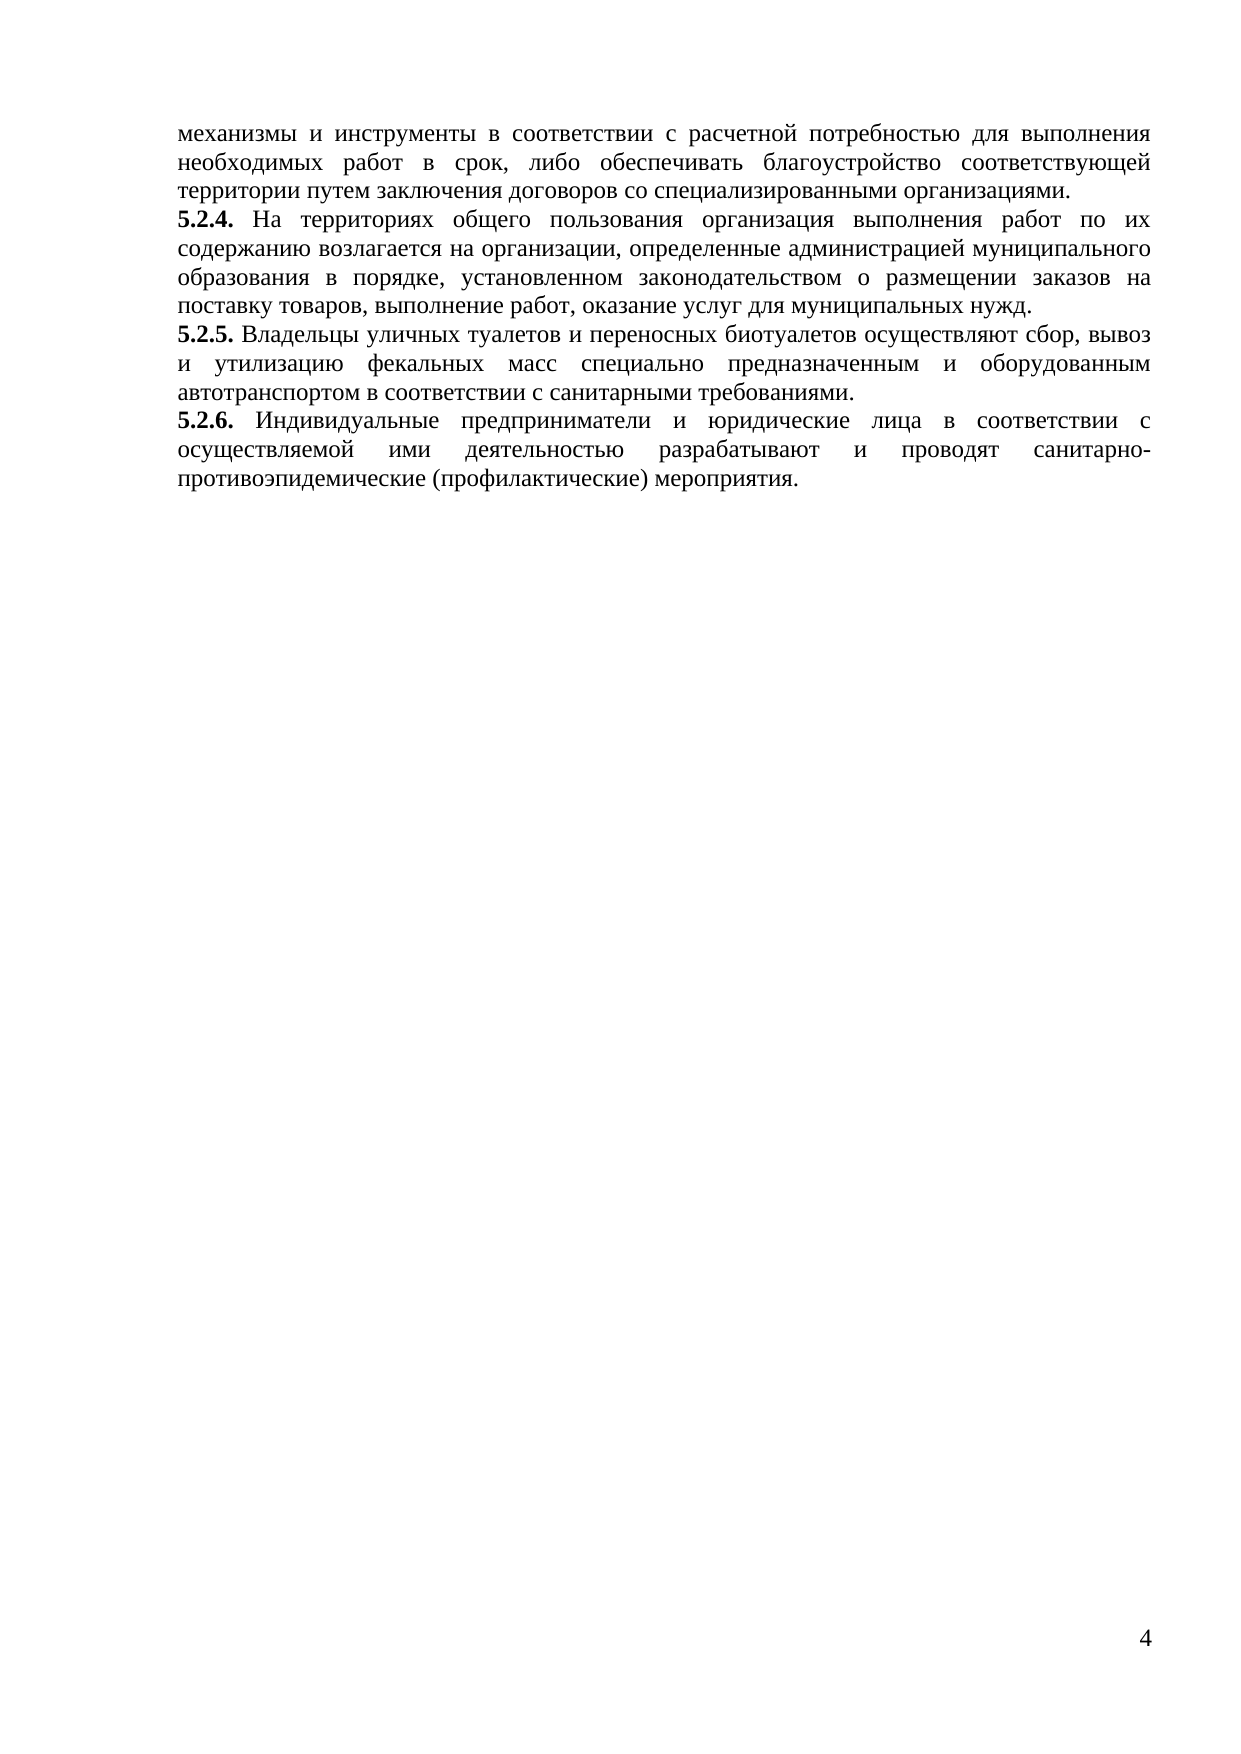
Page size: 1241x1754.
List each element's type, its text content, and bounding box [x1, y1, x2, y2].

text 5.2.5. Владельцы уличных туалетов и переносных биотуалетов осуществляют сбор, вывоз и утилизацию фекальных масс специально предназначенным и оборудованным автотранспортом в соответствии с санитарными требованиями. [177, 319, 1152, 406]
text 5.2.4. На территориях общего пользования организация выполнения работ по их содержанию возлагается на организации, определенные администрацией муниципального образования в порядке, установленном законодательством о размещении заказов на поставку товаров, выполнение работ, оказание услуг для муниципальных нужд. [177, 204, 1152, 319]
text 5.2.6. Индивидуальные предприниматели и юридические лица в соответствии с осуществляемой ими деятельностью разрабатывают и проводят санитарно-противоэпидемические (профилактические) мероприятия. [177, 406, 1152, 492]
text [177, 118, 1152, 204]
